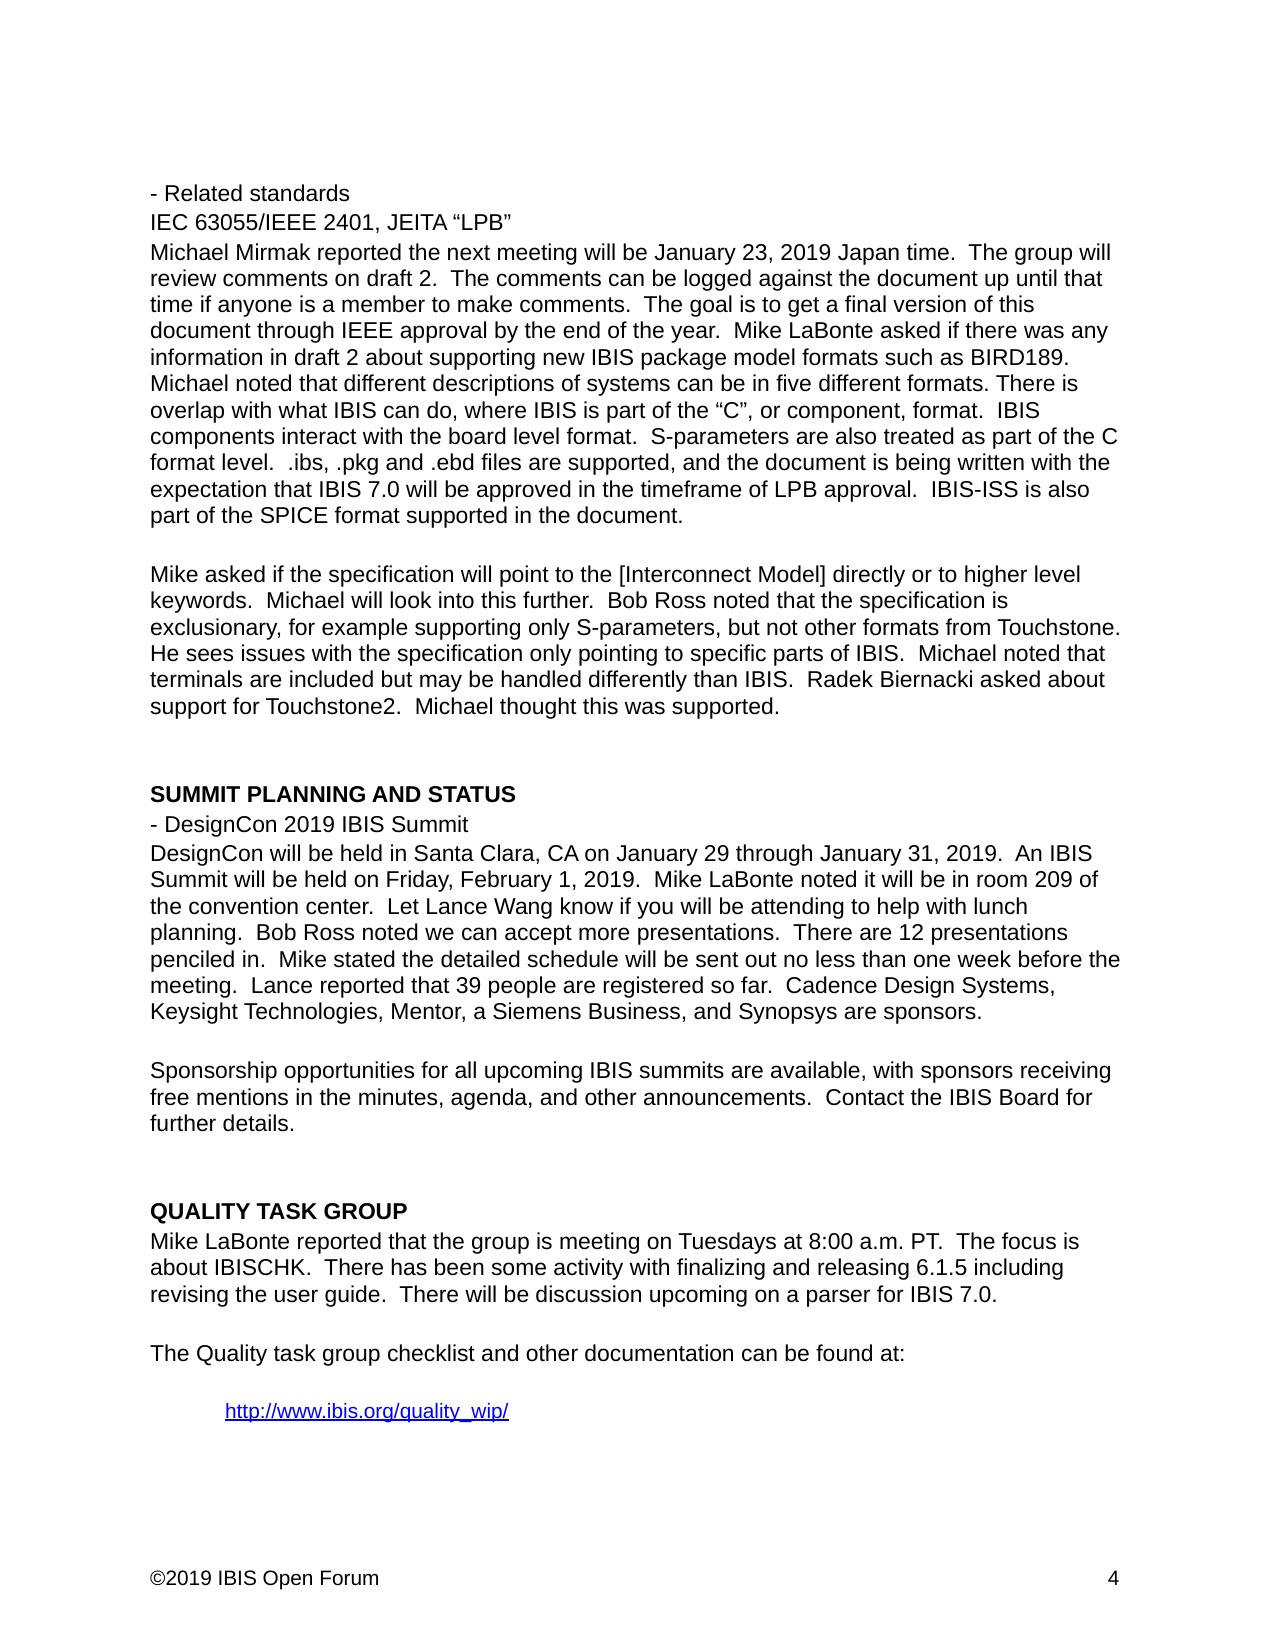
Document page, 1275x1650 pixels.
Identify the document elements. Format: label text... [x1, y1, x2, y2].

text - Related standards [150, 179, 1124, 206]
text http://www.ibis.org/quality_wip/ [150, 1398, 1124, 1422]
text SUMMIT PLANNING AND STATUS [150, 781, 1124, 807]
text DesignCon will be held in Santa Clara, CA on January 29 through January 31, 2019. An IBIS Summit will be held on Friday, February 1, 2019. Mike LaBonte noted it will be in room 209 of the convention center. Let Lance Wang know if you will be attending to help with lunch planning. Bob Ross noted we can accept more presentations. There are 12 presentations penciled in. Mike stated the detailed schedule will be sent out no less than one week before the meeting. Lance reported that 39 people are registered so far. Cadence Design Systems, Keysight Technologies, Mentor, a Siemens Business, and Synopsys are sponsors. [150, 840, 1124, 1024]
text The Quality task group checklist and other documentation can be found at: [150, 1339, 1124, 1366]
text Sponsorship opportunities for all upcoming IBIS summits are available, with sponsors receiving free mentions in the minutes, agenda, and other announcements. Contact the IBIS Board for further details. [150, 1057, 1124, 1136]
text Mike LaBonte reported that the group is meeting on Tuesdays at 8:00 a.m. PT. The focus is about IBISCHK. There has been some activity with finalizing and releasing 6.1.5 including revising the user guide. There will be discussion upcoming on a parser for IBIS 7.0. [150, 1228, 1124, 1307]
text IEC 63055/IEEE 2401, JEITA “LPB” [150, 209, 1124, 235]
text - DesignCon 2019 IBIS Summit [150, 811, 1124, 837]
text QUALITY TASK GROUP [150, 1198, 1124, 1225]
text Michael Mirmak reported the next meeting will be January 23, 2019 Japan time. The group will review comments on draft 2. The comments can be logged against the document up until that time if anyone is a member to make comments. The goal is to get a final version of this document through IEEE approval by the end of the year. Mike LaBonte asked if there was any information in draft 2 about supporting new IBIS package model formats such as BIRD189. Michael noted that different descriptions of systems can be in five different formats. There is overlap with what IBIS can do, where IBIS is part of the “C”, or component, format. IBIS components interact with the board level format. S-parameters are also treated as part of the C format level. .ibs, .pkg and .ebd files are supported, and the document is being written with the expectation that IBIS 7.0 will be approved in the timeframe of LPB approval. IBIS-ISS is also part of the SPICE format supported in the document. [150, 238, 1124, 528]
text Mike asked if the specification will point to the [Interconnect Model] directly or to higher level keywords. Michael will look into this further. Bob Ross noted that the specification is exclusionary, for example supporting only S-parameters, but not other formats from Touchstone. He sees issues with the specification only pointing to specific parts of IBIS. Michael noted that terminals are included but may be handled differently than IBIS. Radek Biernacki asked about support for Touchstone2. Michael thought this was supported. [150, 561, 1124, 719]
